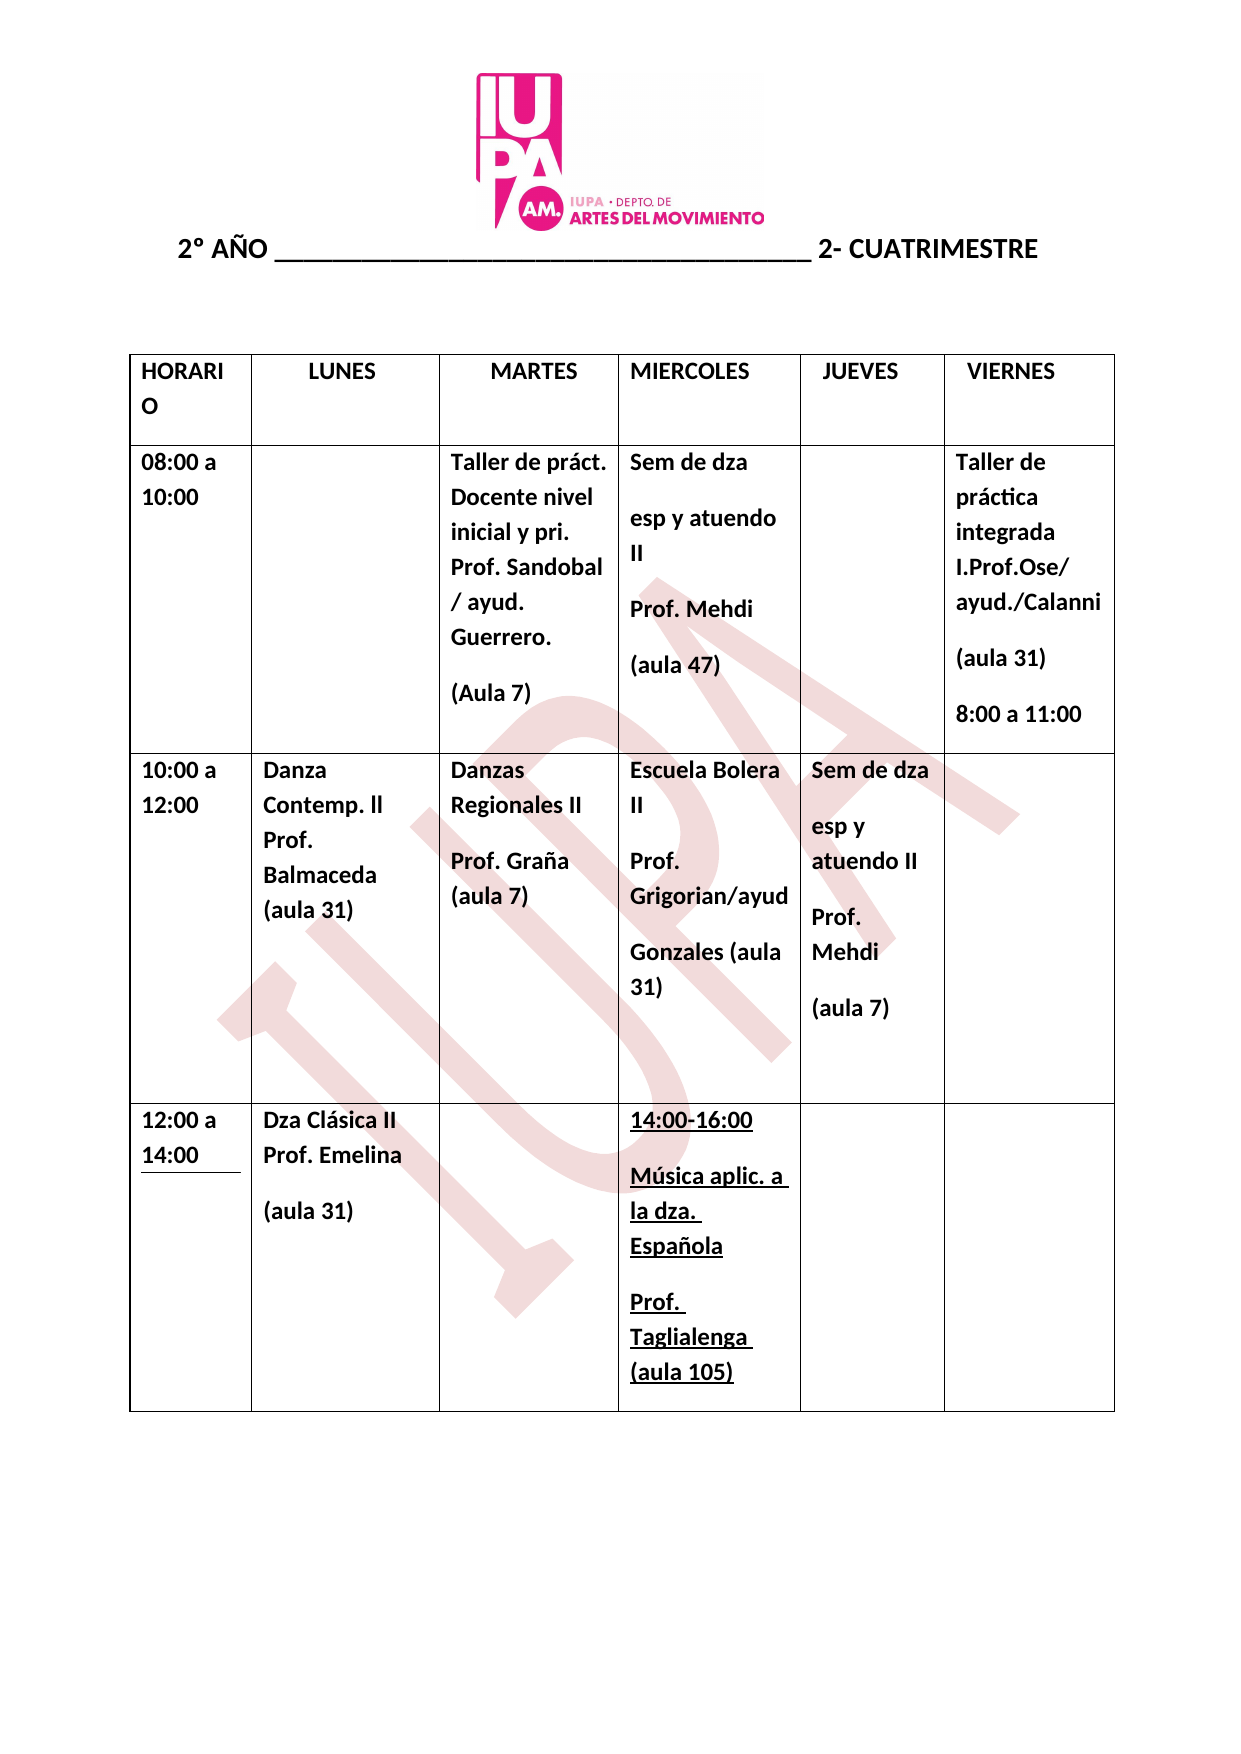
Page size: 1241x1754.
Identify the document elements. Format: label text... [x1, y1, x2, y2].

table_cell Danza Contemp. ll Prof. Balmaceda (aula 31) [252, 754, 439, 1103]
table_cell Sem de dza esp y atuendo II Prof. Mehdi (aula 7) [801, 754, 944, 1103]
picture [476, 73, 764, 231]
table_cell 14:00-16:00 Música aplic. a la dza. Española Prof. Taglialenga (aula 105) [619, 1104, 800, 1411]
table_cell [252, 446, 439, 753]
table_cell 08:00 a 10:00 [131, 446, 251, 753]
table_cell 10:00 a 12:00 [131, 754, 251, 1103]
text 2º AÑO _____________________________________ 2- CUATRIMESTRE [177, 231, 1063, 266]
table_cell Sem de dza esp y atuendo II Prof. Mehdi (aula 47) [619, 446, 800, 753]
table_header JUEVES [801, 355, 944, 445]
table_header LUNES [252, 355, 439, 445]
table_cell Taller de práct. Docente nivel inicial y pri. Prof. Sandobal / ayud. Guerrero. (Aula 7) [440, 446, 618, 753]
table_cell [801, 1104, 944, 1411]
table_header MIERCOLES [619, 355, 800, 445]
table_cell Escuela Bolera II Prof. Grigorian/ayud Gonzales (aula 31) [619, 754, 800, 1103]
table_cell 12:00 a 14:00 [131, 1104, 251, 1411]
table_cell [801, 446, 944, 753]
table_cell Dza Clásica II Prof. Emelina (aula 31) [252, 1104, 439, 1411]
table_header HORARIO [131, 355, 251, 445]
table_cell Danzas Regionales II Prof. Graña (aula 7) [440, 754, 618, 1103]
table_cell Taller de práctica integrada I.Prof.Ose/ ayud./Calanni (aula 31) 8:00 a 11:00 [945, 446, 1114, 753]
table_header MARTES [440, 355, 618, 445]
table_cell [945, 1104, 1114, 1411]
table_cell [945, 754, 1114, 1103]
table_cell [440, 1104, 618, 1411]
table_header VIERNES [945, 355, 1114, 445]
